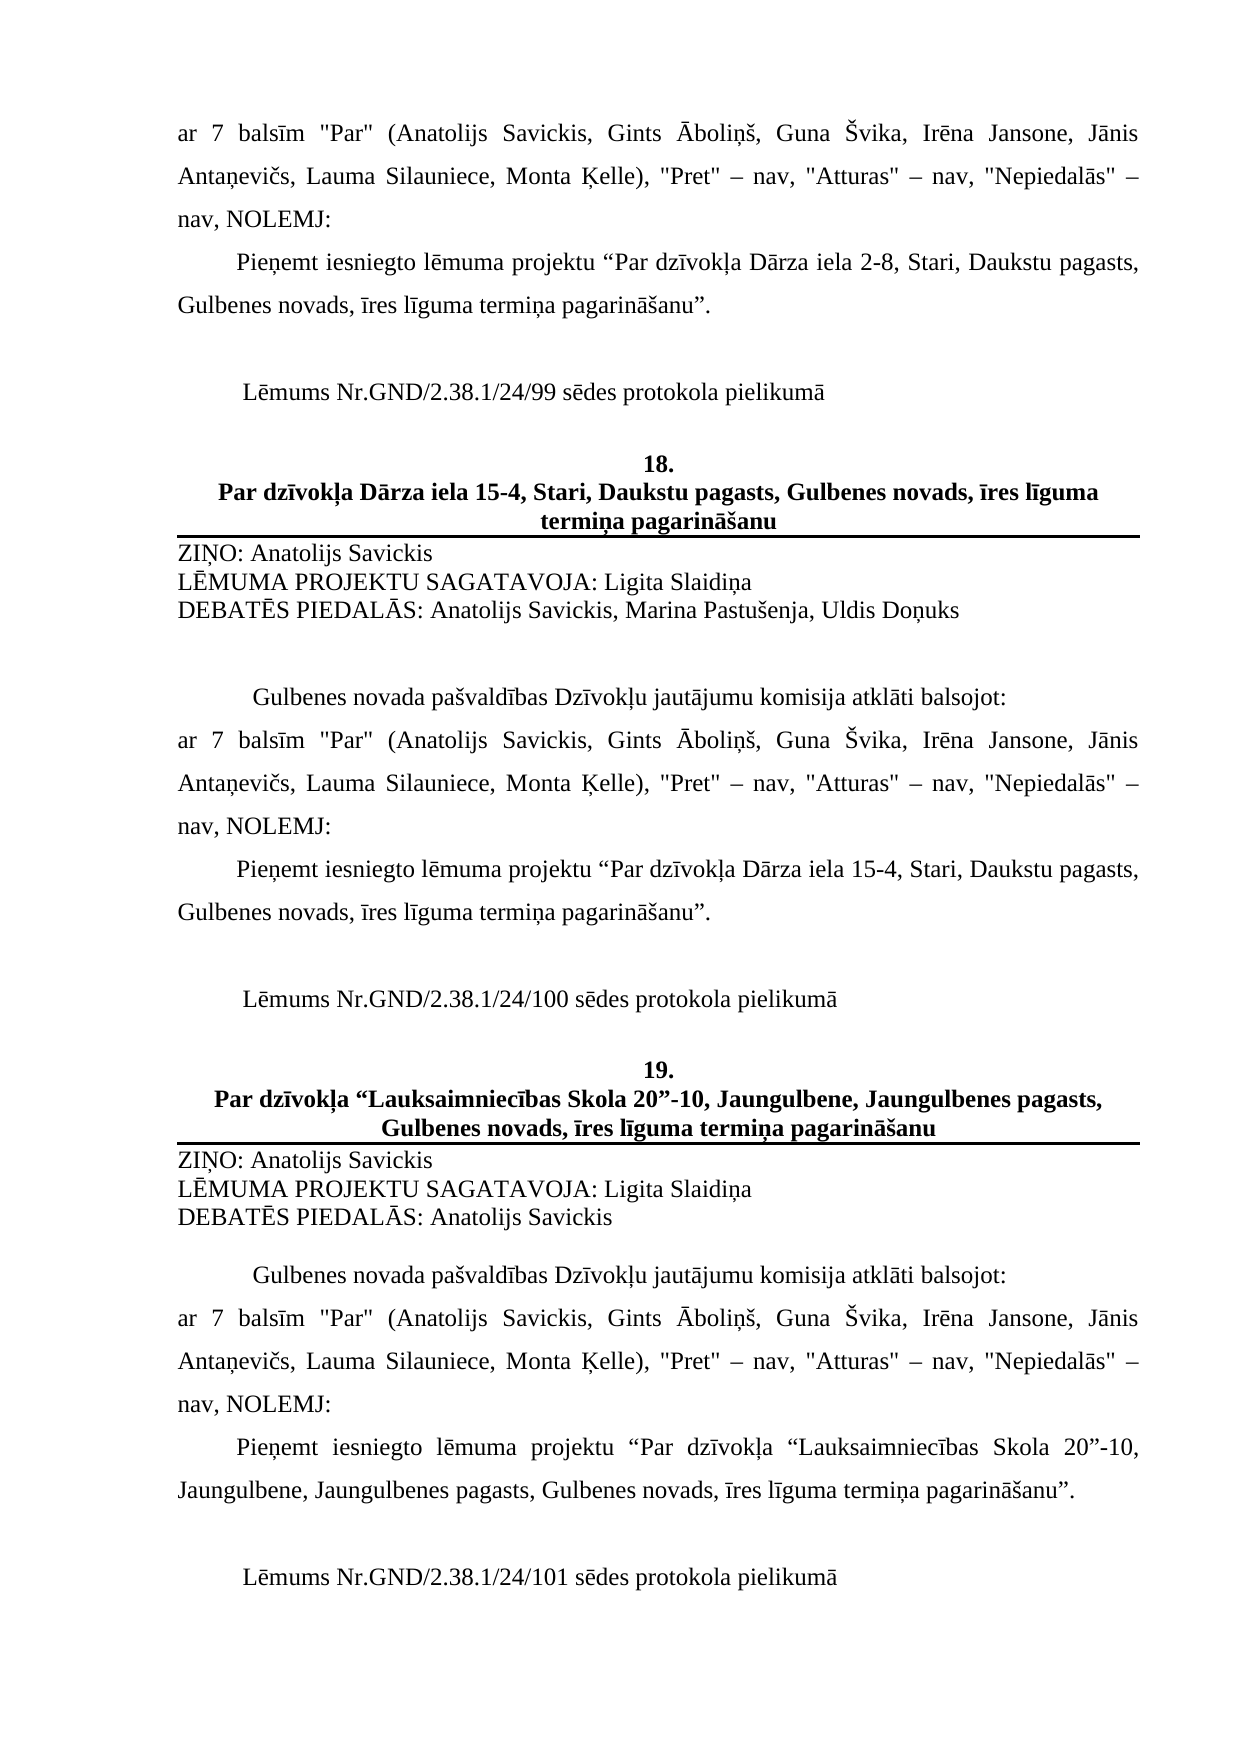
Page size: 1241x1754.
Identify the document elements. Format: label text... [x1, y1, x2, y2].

text Pieņemt iesniegto lēmuma projektu “Par dzīvokļa Dārza iela 15-4, Stari, Daukstu pagasts, Gulbenes novads, īres līguma termiņa pagarināšanu”. [177, 854, 1140, 926]
text Gulbenes novada pašvaldības Dzīvokļu jautājumu komisija atklāti balsojot: [177, 1260, 1140, 1289]
text 19. [177, 1056, 1140, 1084]
text Gulbenes novada pašvaldības Dzīvokļu jautājumu komisija atklāti balsojot: [177, 682, 1140, 711]
text ar 7 balsīm "Par" (Anatolijs Savickis, Gints Āboliņš, Guna Švika, Irēna Jansone, Jānis Antaņevičs, Lauma Silauniece, Monta Ķelle), "Pret" – nav, "Atturas" – nav, "Nepiedalās" – nav, NOLEMJ: [177, 1303, 1140, 1418]
text ar 7 balsīm "Par" (Anatolijs Savickis, Gints Āboliņš, Guna Švika, Irēna Jansone, Jānis Antaņevičs, Lauma Silauniece, Monta Ķelle), "Pret" – nav, "Atturas" – nav, "Nepiedalās" – nav, NOLEMJ: [177, 118, 1140, 233]
text 18. [177, 449, 1140, 477]
text LĒMUMA PROJEKTU SAGATAVOJA: Ligita Slaidiņa [177, 567, 1140, 596]
text Pieņemt iesniegto lēmuma projektu “Par dzīvokļa Dārza iela 2-8, Stari, Daukstu pagasts, Gulbenes novads, īres līguma termiņa pagarināšanu”. [177, 247, 1140, 319]
text Lēmums Nr.GND/2.38.1/24/101 sēdes protokola pielikumā [177, 1562, 1140, 1591]
text ZIŅO: Anatolijs Savickis [177, 1145, 1140, 1174]
text ZIŅO: Anatolijs Savickis [177, 538, 1140, 567]
text Lēmums Nr.GND/2.38.1/24/100 sēdes protokola pielikumā [177, 984, 1140, 1012]
text DEBATĒS PIEDALĀS: Anatolijs Savickis [177, 1202, 1140, 1231]
text Par dzīvokļa Dārza iela 15-4, Stari, Daukstu pagasts, Gulbenes novads, īres līguma termiņa pagarināšanu [177, 477, 1140, 535]
text LĒMUMA PROJEKTU SAGATAVOJA: Ligita Slaidiņa [177, 1174, 1140, 1202]
text Par dzīvokļa “Lauksaimniecības Skola 20”-10, Jaungulbene, Jaungulbenes pagasts, Gulbenes novads, īres līguma termiņa pagarināšanu [177, 1084, 1140, 1142]
text ar 7 balsīm "Par" (Anatolijs Savickis, Gints Āboliņš, Guna Švika, Irēna Jansone, Jānis Antaņevičs, Lauma Silauniece, Monta Ķelle), "Pret" – nav, "Atturas" – nav, "Nepiedalās" – nav, NOLEMJ: [177, 725, 1140, 840]
text Lēmums Nr.GND/2.38.1/24/99 sēdes protokola pielikumā [177, 377, 1140, 406]
text DEBATĒS PIEDALĀS: Anatolijs Savickis, Marina Pastušenja, Uldis Doņuks [177, 596, 1140, 624]
text Pieņemt iesniegto lēmuma projektu “Par dzīvokļa “Lauksaimniecības Skola 20”-10, Jaungulbene, Jaungulbenes pagasts, Gulbenes novads, īres līguma termiņa pagarināšanu”. [177, 1432, 1140, 1504]
